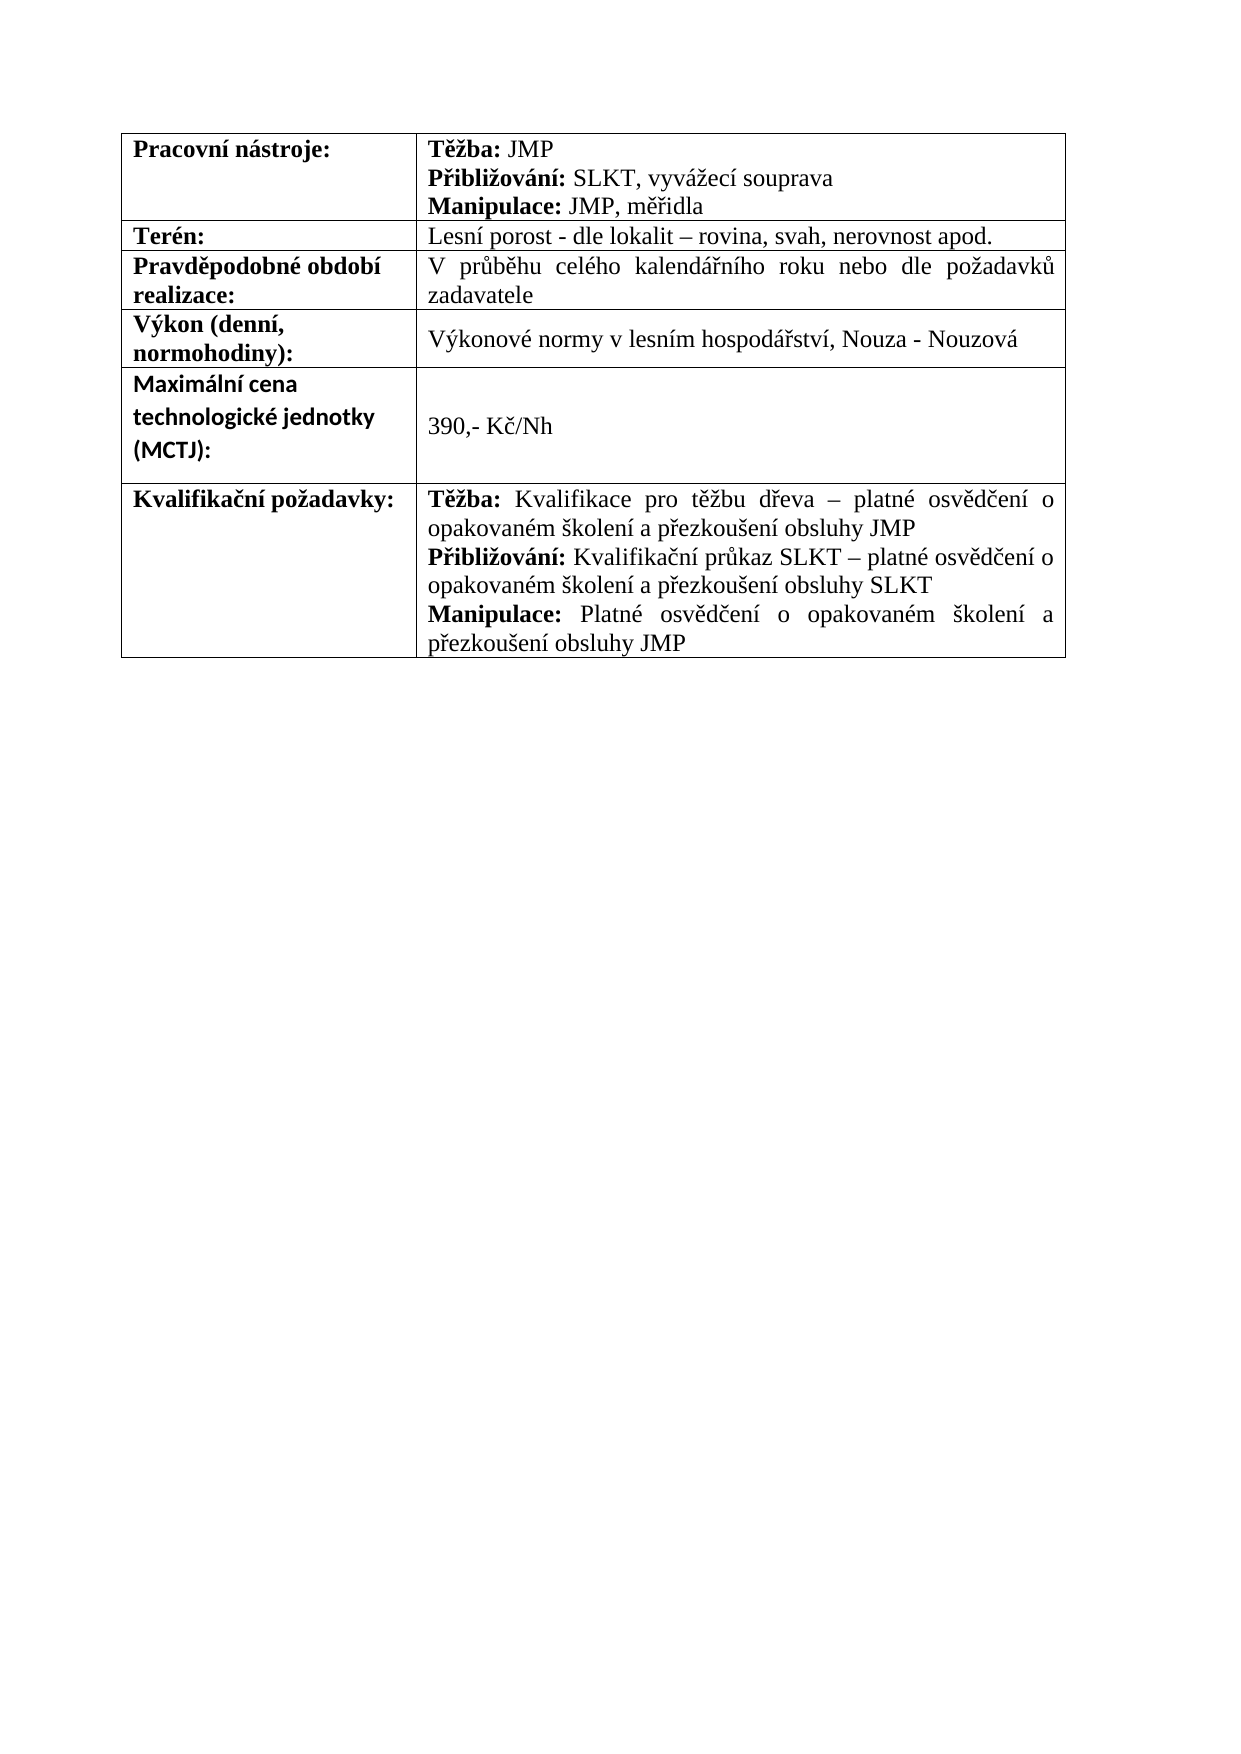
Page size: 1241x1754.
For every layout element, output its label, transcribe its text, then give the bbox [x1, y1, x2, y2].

table_cell 390,- Kč/Nh [417, 368, 1065, 483]
table_cell Těžba: JMP Přibližování: SLKT, vyvážecí souprava Manipulace: JMP, měřidla [417, 134, 1065, 220]
table_cell Terén: [122, 221, 416, 250]
table_cell Výkonové normy v lesním hospodářství, Nouza - Nouzová [417, 310, 1065, 367]
table_cell Kvalifikační požadavky: [122, 484, 416, 657]
table_cell V průběhu celého kalendářního roku nebo dle požadavků zadavatele [417, 251, 1065, 308]
table_cell Výkon (denní, normohodiny): [122, 310, 416, 367]
table_cell Pracovní nástroje: [122, 134, 416, 220]
table_cell Těžba: Kvalifikace pro těžbu dřeva – platné osvědčení o opakovaném školení a přezkoušení obsluhy JMP Přibližování: Kvalifikační průkaz SLKT – platné osvědčení o opakovaném školení a přezkoušení obsluhy SLKT Manipulace: Platné osvědčení o opakovaném školení a přezkoušení obsluhy JMP [417, 484, 1065, 657]
table_cell Maximální cena technologické jednotky (MCTJ): [122, 368, 416, 483]
table_cell Lesní porost - dle lokalit – rovina, svah, nerovnost apod. [417, 221, 1065, 250]
table_cell Pravděpodobné období realizace: [122, 251, 416, 308]
